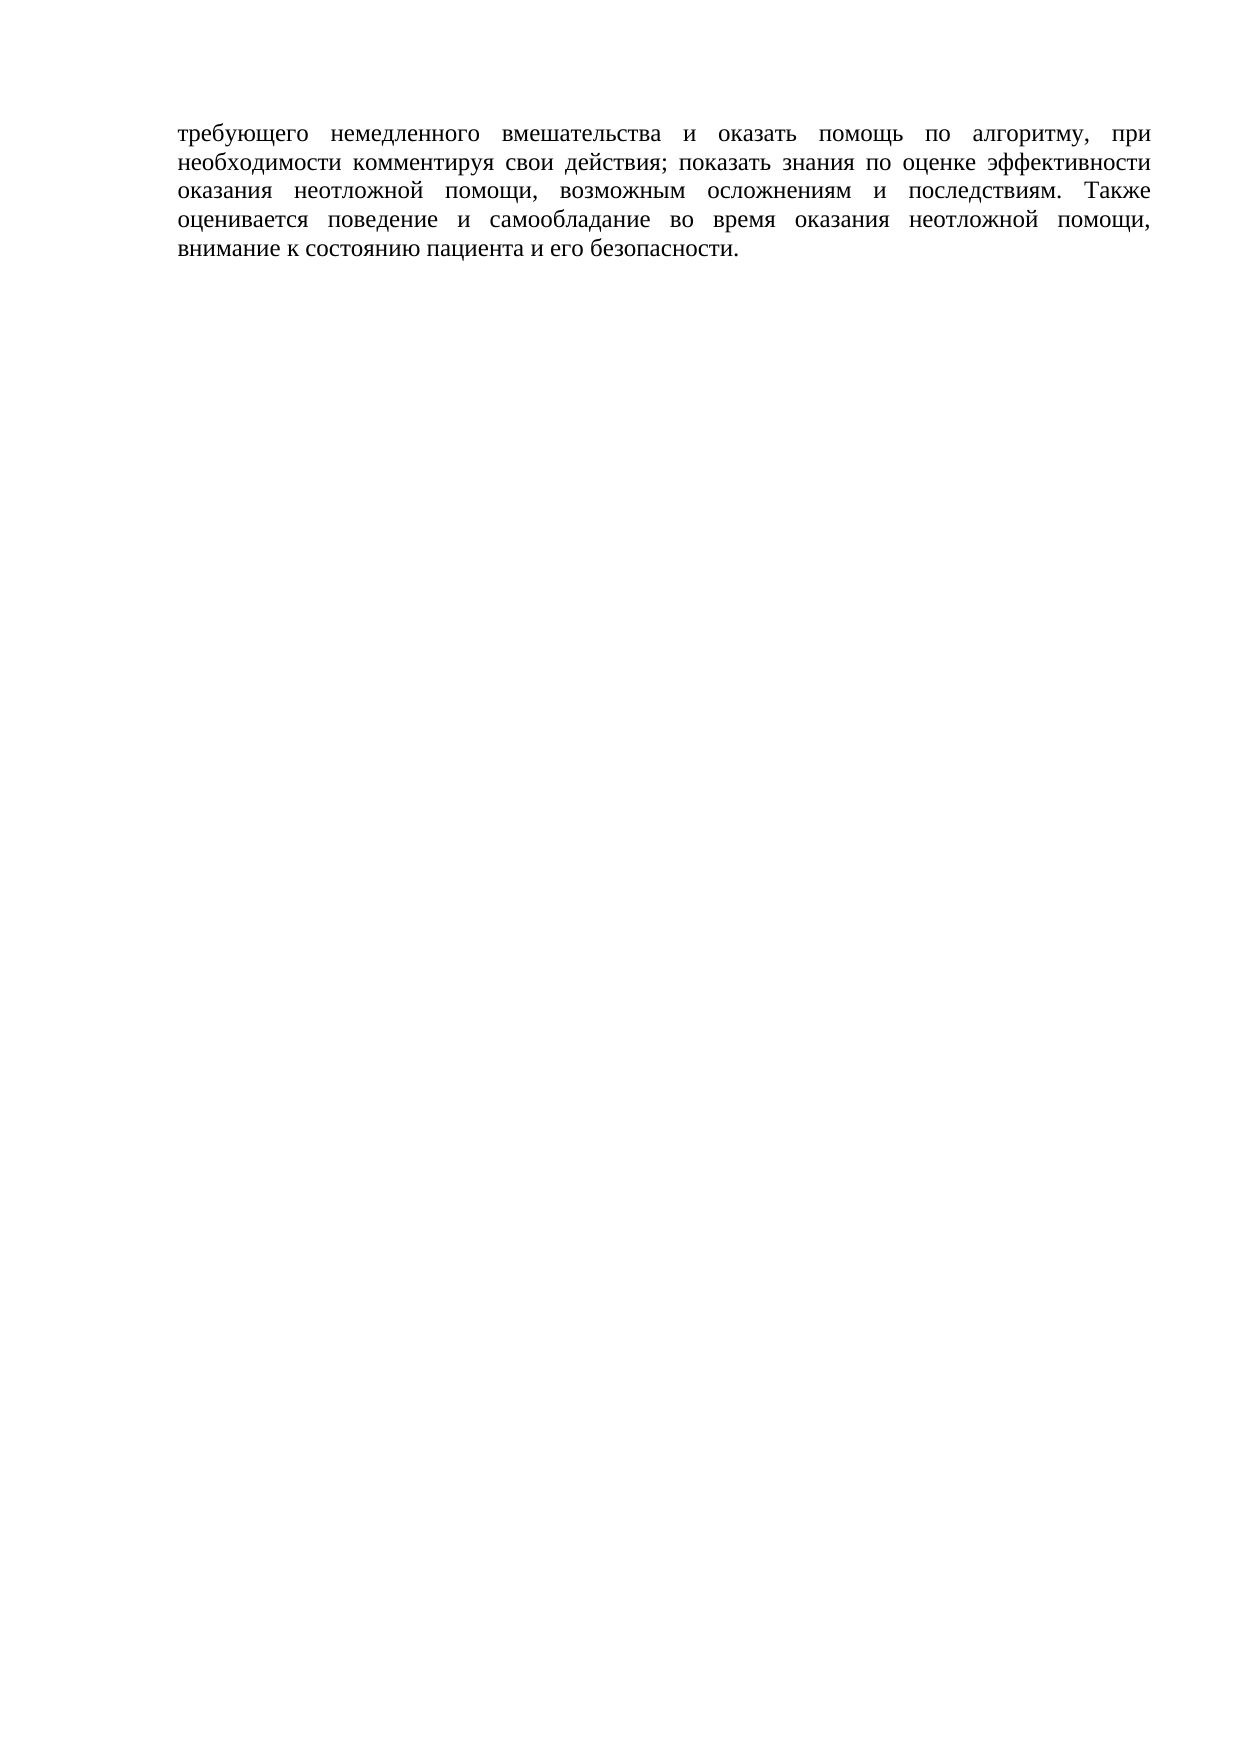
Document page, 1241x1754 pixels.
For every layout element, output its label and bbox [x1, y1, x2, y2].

text [177, 118, 1152, 262]
